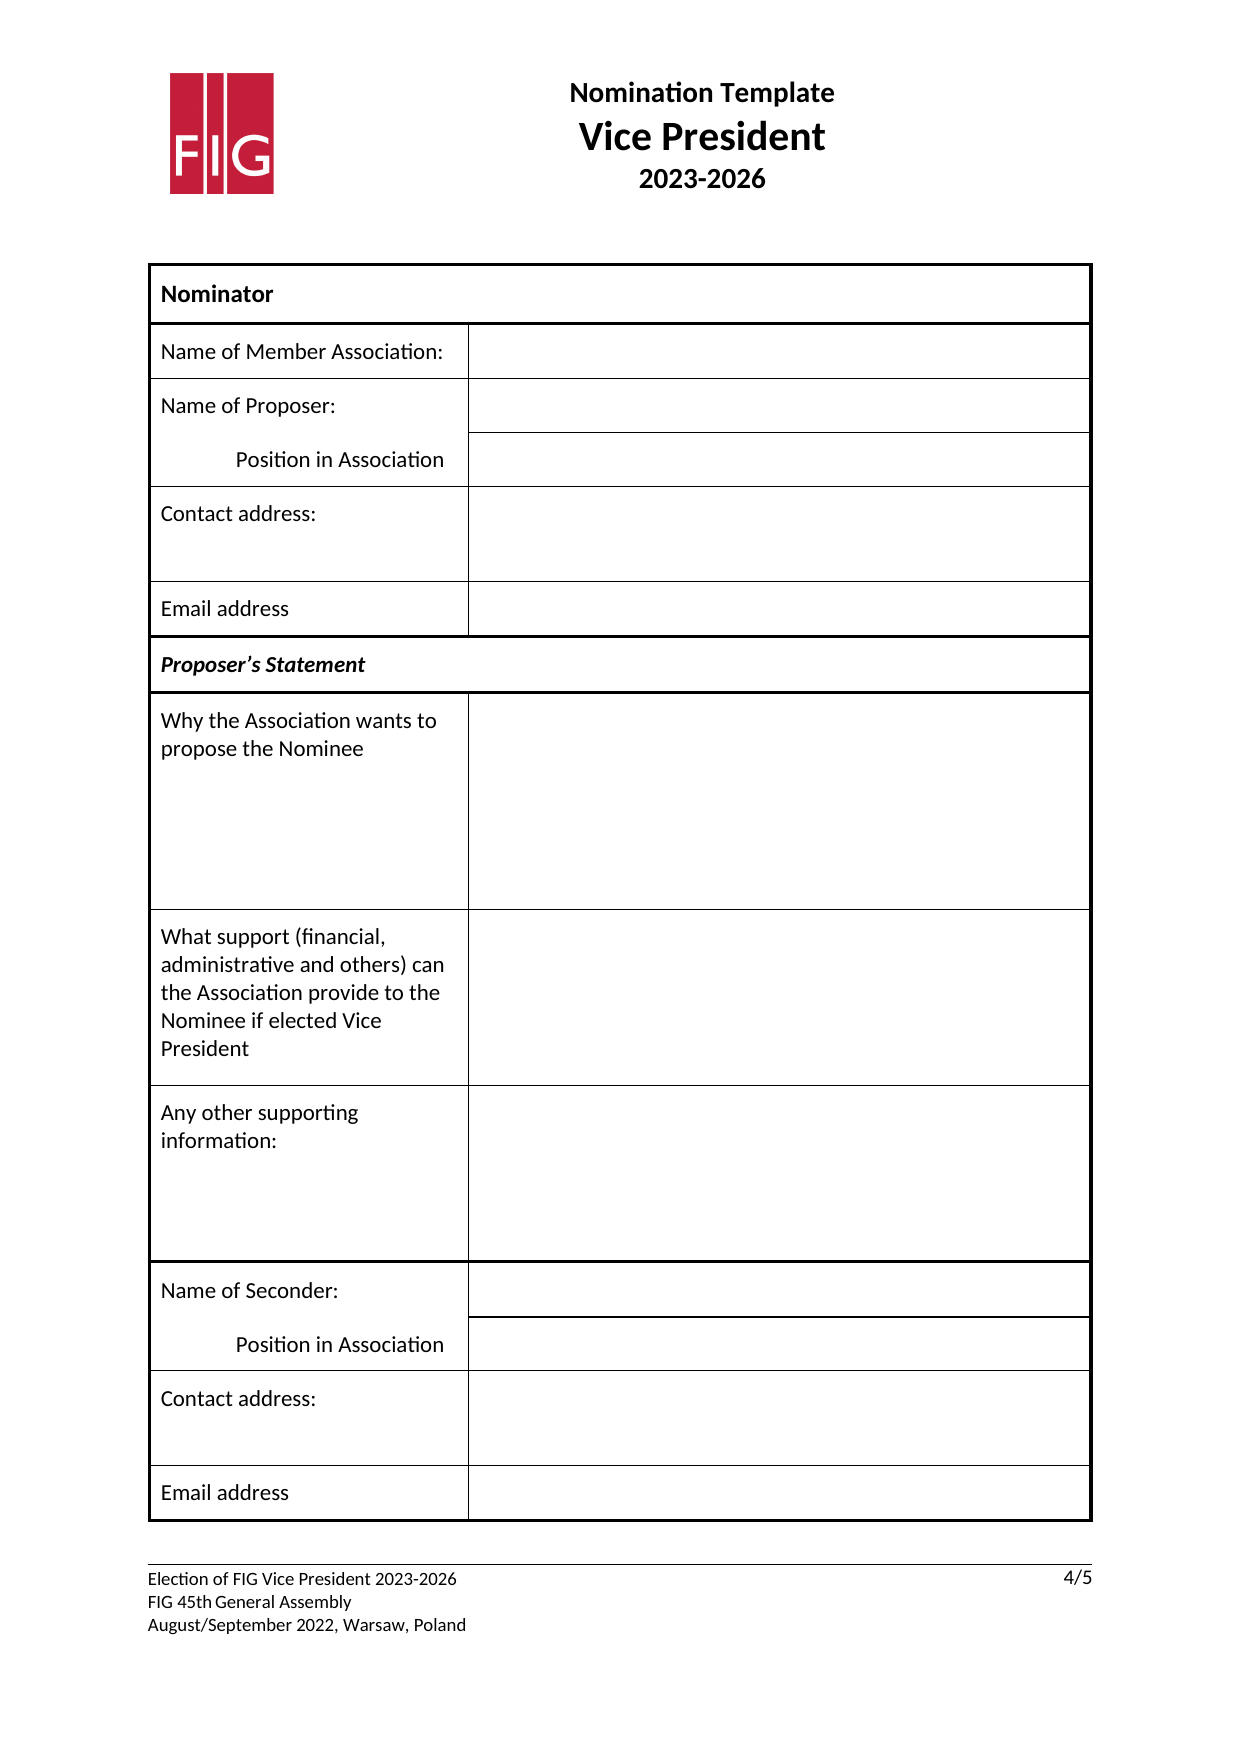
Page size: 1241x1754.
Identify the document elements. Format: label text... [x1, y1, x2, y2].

table_cell Position in Association [151, 1316, 468, 1370]
table_cell Position in Association [151, 432, 468, 486]
table_cell Name of Proposer: [151, 379, 468, 432]
table_cell [469, 487, 1089, 581]
table_cell Why the Association wants to propose the Nominee [151, 694, 468, 909]
table_cell [469, 433, 1089, 486]
table_cell [469, 1371, 1089, 1465]
table_cell What support (financial, administrative and others) can the Association provide to the Nominee if elected Vice President [151, 910, 468, 1084]
table_cell Email address [151, 1466, 468, 1519]
table_cell [469, 694, 1089, 909]
table_cell [469, 582, 1089, 634]
table_cell [469, 1466, 1089, 1519]
table_cell Contact address: [151, 1371, 468, 1465]
table_header Nominator [151, 266, 1089, 322]
table_cell Any other supporting information: [151, 1086, 468, 1260]
table_cell Name of Seconder: [151, 1263, 468, 1316]
table_cell [469, 325, 1089, 378]
table_cell [469, 1318, 1089, 1370]
table_cell Contact address: [151, 487, 468, 581]
picture [170, 73, 274, 194]
table_cell [469, 379, 1089, 432]
table_cell Proposer’s Statement [151, 638, 1089, 691]
table_cell [469, 910, 1089, 1084]
table_cell Name of Member Association: [151, 325, 468, 378]
table_cell Email address [151, 582, 468, 634]
table_cell [469, 1086, 1089, 1260]
table_cell [469, 1263, 1089, 1316]
